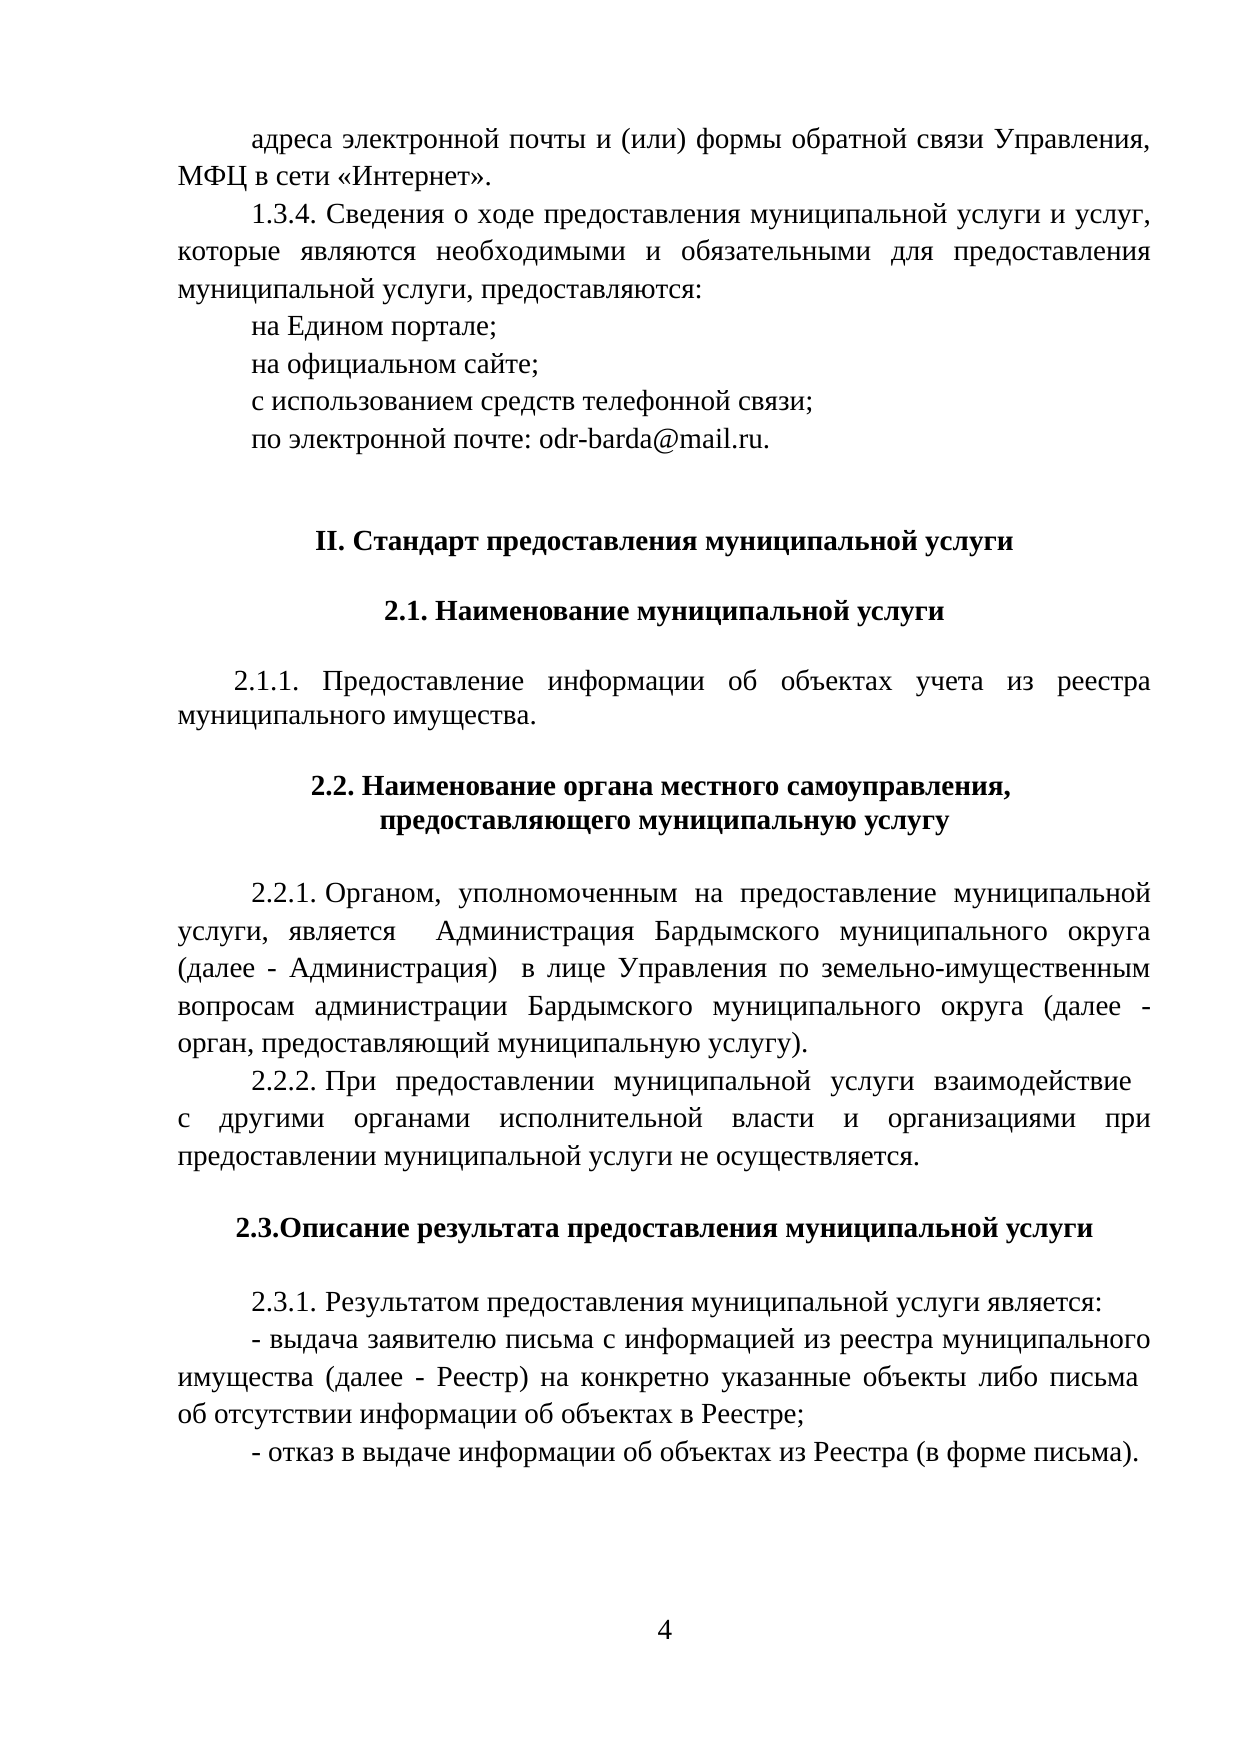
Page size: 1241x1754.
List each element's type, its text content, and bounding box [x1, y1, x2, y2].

text адреса электронной почты и (или) формы обратной связи Управления, МФЦ в сети «Интернет». [177, 118, 1152, 193]
text с использованием средств телефонной связи; [177, 381, 1152, 418]
text 2.1.1. Предоставление информации об объектах учета из реестра муниципального имущества. [177, 664, 1152, 731]
text по электронной почте: odr-barda@mail.ru. [177, 418, 1152, 456]
text на Едином портале; [177, 306, 1152, 343]
text 1.3.4. Сведения о ходе предоставления муниципальной услуги и услуг, которые являются необходимыми и обязательными для предоставления муниципальной услуги, предоставляются: [177, 193, 1152, 306]
text на официальном сайте; [177, 343, 1152, 381]
text 2.3.1. Результатом предоставления муниципальной услуги является: [177, 1281, 1152, 1319]
text 2.2.2. При предоставлении муниципальной услуги взаимодействие с другими органами исполнительной власти и организациями при предоставлении муниципальной услуги не осуществляется. [177, 1060, 1152, 1173]
text II. Стандарт предоставления муниципальной услуги [177, 531, 1152, 556]
text 2.2.1. Органом, уполномоченным на предоставление муниципальной услуги, является Администрация Бардымского муниципального округа (далее - Администрация) в лице Управления по земельно-имущественным вопросам администрации Бардымского муниципального округа (далее - орган, предоставляющий муниципальную услугу). [177, 873, 1152, 1060]
text - выдача заявителю письма с информацией из реестра муниципального имущества (далее - Реестр) на конкретно указанные объекты либо письма об отсутствии информации об объектах в Реестре; [177, 1319, 1152, 1431]
text - отказ в выдаче информации об объектах из Реестра (в форме письма). [177, 1431, 1152, 1469]
text 2.2. Наименование органа местного самоуправления, предоставляющего муниципальную услугу [177, 768, 1152, 835]
text 2.3.Описание результата предоставления муниципальной услуги [177, 1210, 1152, 1244]
text 2.1. Наименование муниципальной услуги [177, 593, 1152, 627]
